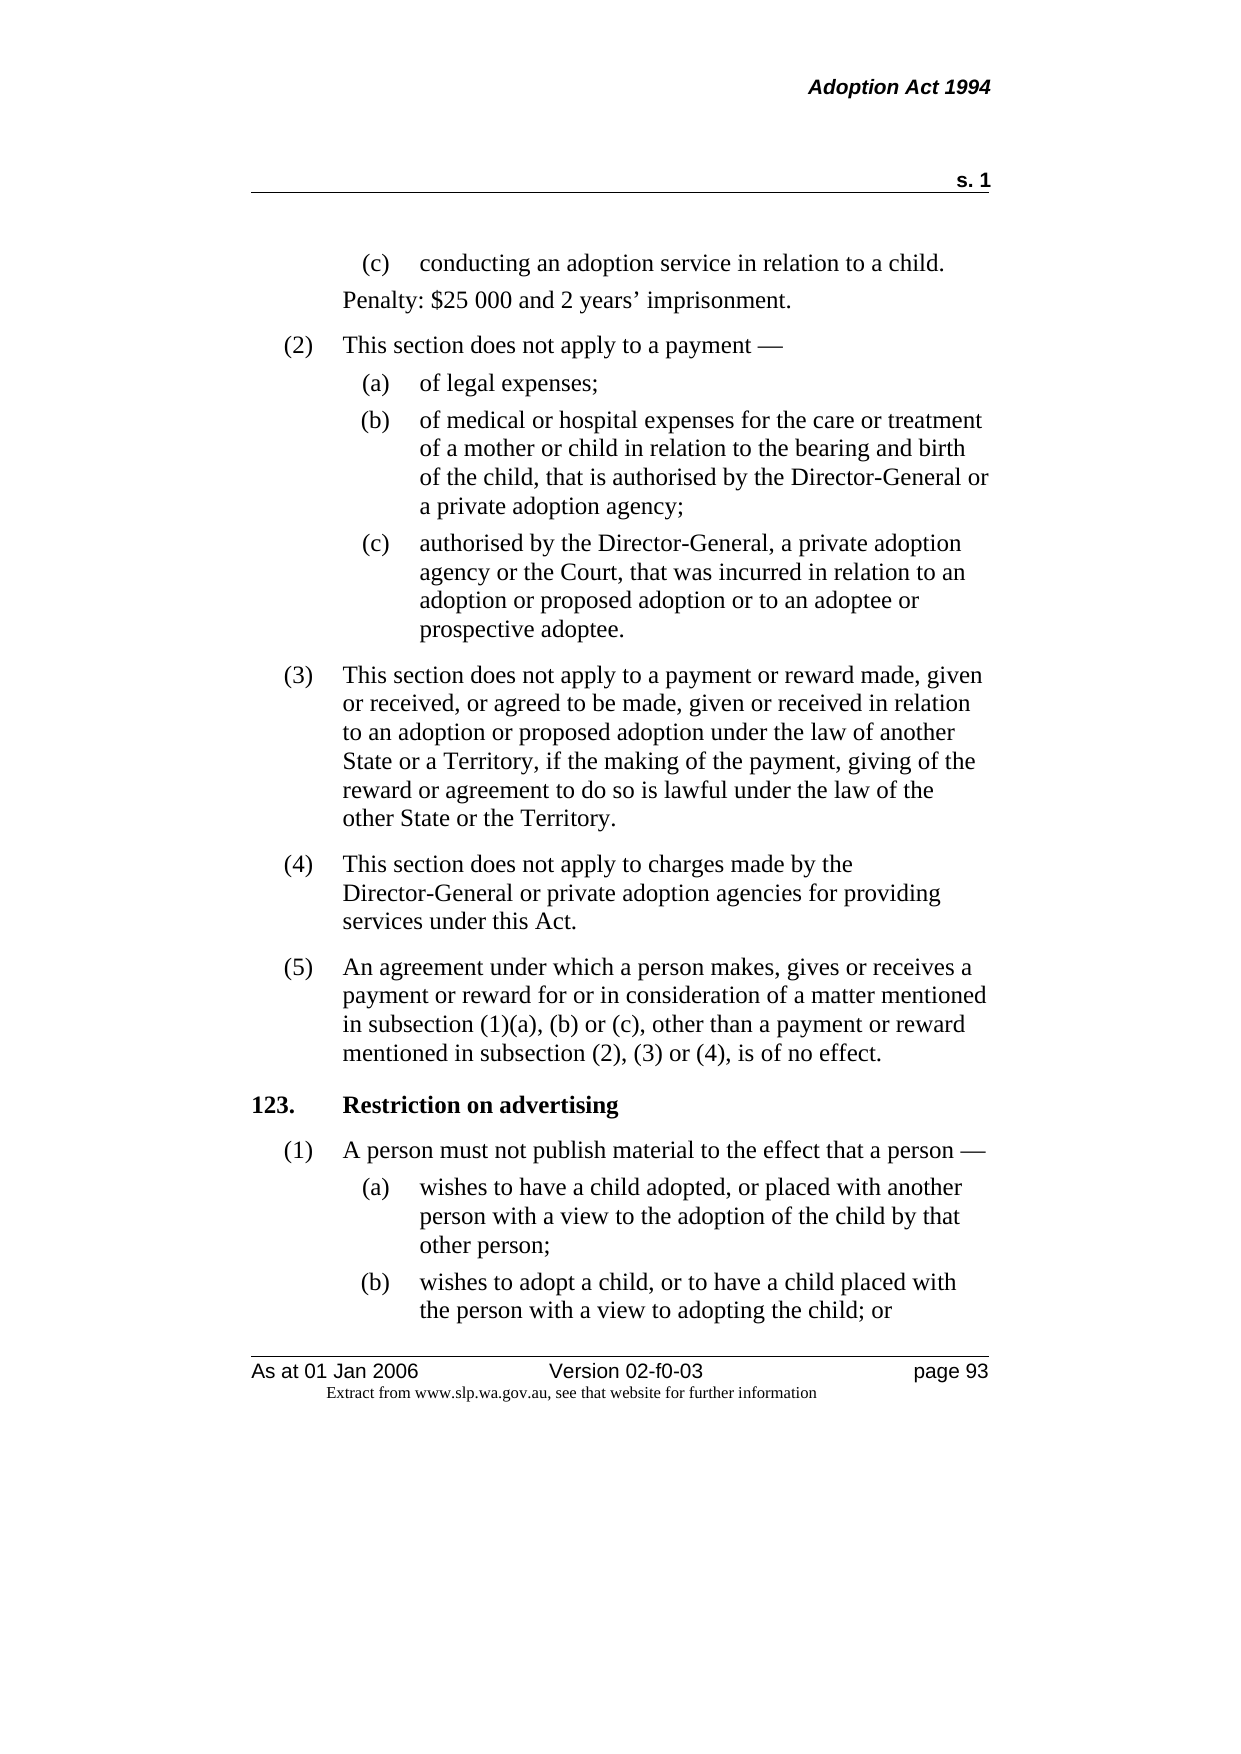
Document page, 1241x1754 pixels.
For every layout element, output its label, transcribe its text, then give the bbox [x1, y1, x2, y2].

subtitle 123. Restriction on advertising [251, 1090, 989, 1118]
text (a) of legal expenses; [251, 368, 989, 396]
text (4) This section does not apply to charges made by the Director-General or private adoption agencies for providing services under this Act. [251, 849, 989, 935]
text (c) conducting an adoption service in relation to a child. [251, 248, 989, 277]
text (1) A person must not publish material to the effect that a person — [251, 1135, 989, 1164]
text Penalty: $25 000 and 2 years’ imprisonment. [251, 285, 989, 314]
text (a) wishes to have a child adopted, or placed with another person with a view to the adoption of the child by that other person; [251, 1172, 989, 1258]
text (2) This section does not apply to a payment — [251, 331, 989, 359]
text (b) wishes to adopt a child, or to have a child placed with the person with a view to adopting the child; or [251, 1267, 989, 1324]
text (c) authorised by the Director-General, a private adoption agency or the Court, that was incurred in relation to an adoption or proposed adoption or to an adoptee or prospective adoptee. [251, 528, 989, 643]
text (3) This section does not apply to a payment or reward made, given or received, or agreed to be made, given or received in relation to an adoption or proposed adoption under the law of another State or a Territory, if the making of the payment, giving of the reward or agreement to do so is lawful under the law of the other State or the Territory. [251, 660, 989, 832]
text (b) of medical or hospital expenses for the care or treatment of a mother or child in relation to the bearing and birth of the child, that is authorised by the Director-General or a private adoption agency; [251, 405, 989, 520]
text (5) An agreement under which a person makes, gives or receives a payment or reward for or in consideration of a matter mentioned in subsection (1)(a), (b) or (c), other than a payment or reward mentioned in subsection (2), (3) or (4), is of no effect. [251, 952, 989, 1067]
